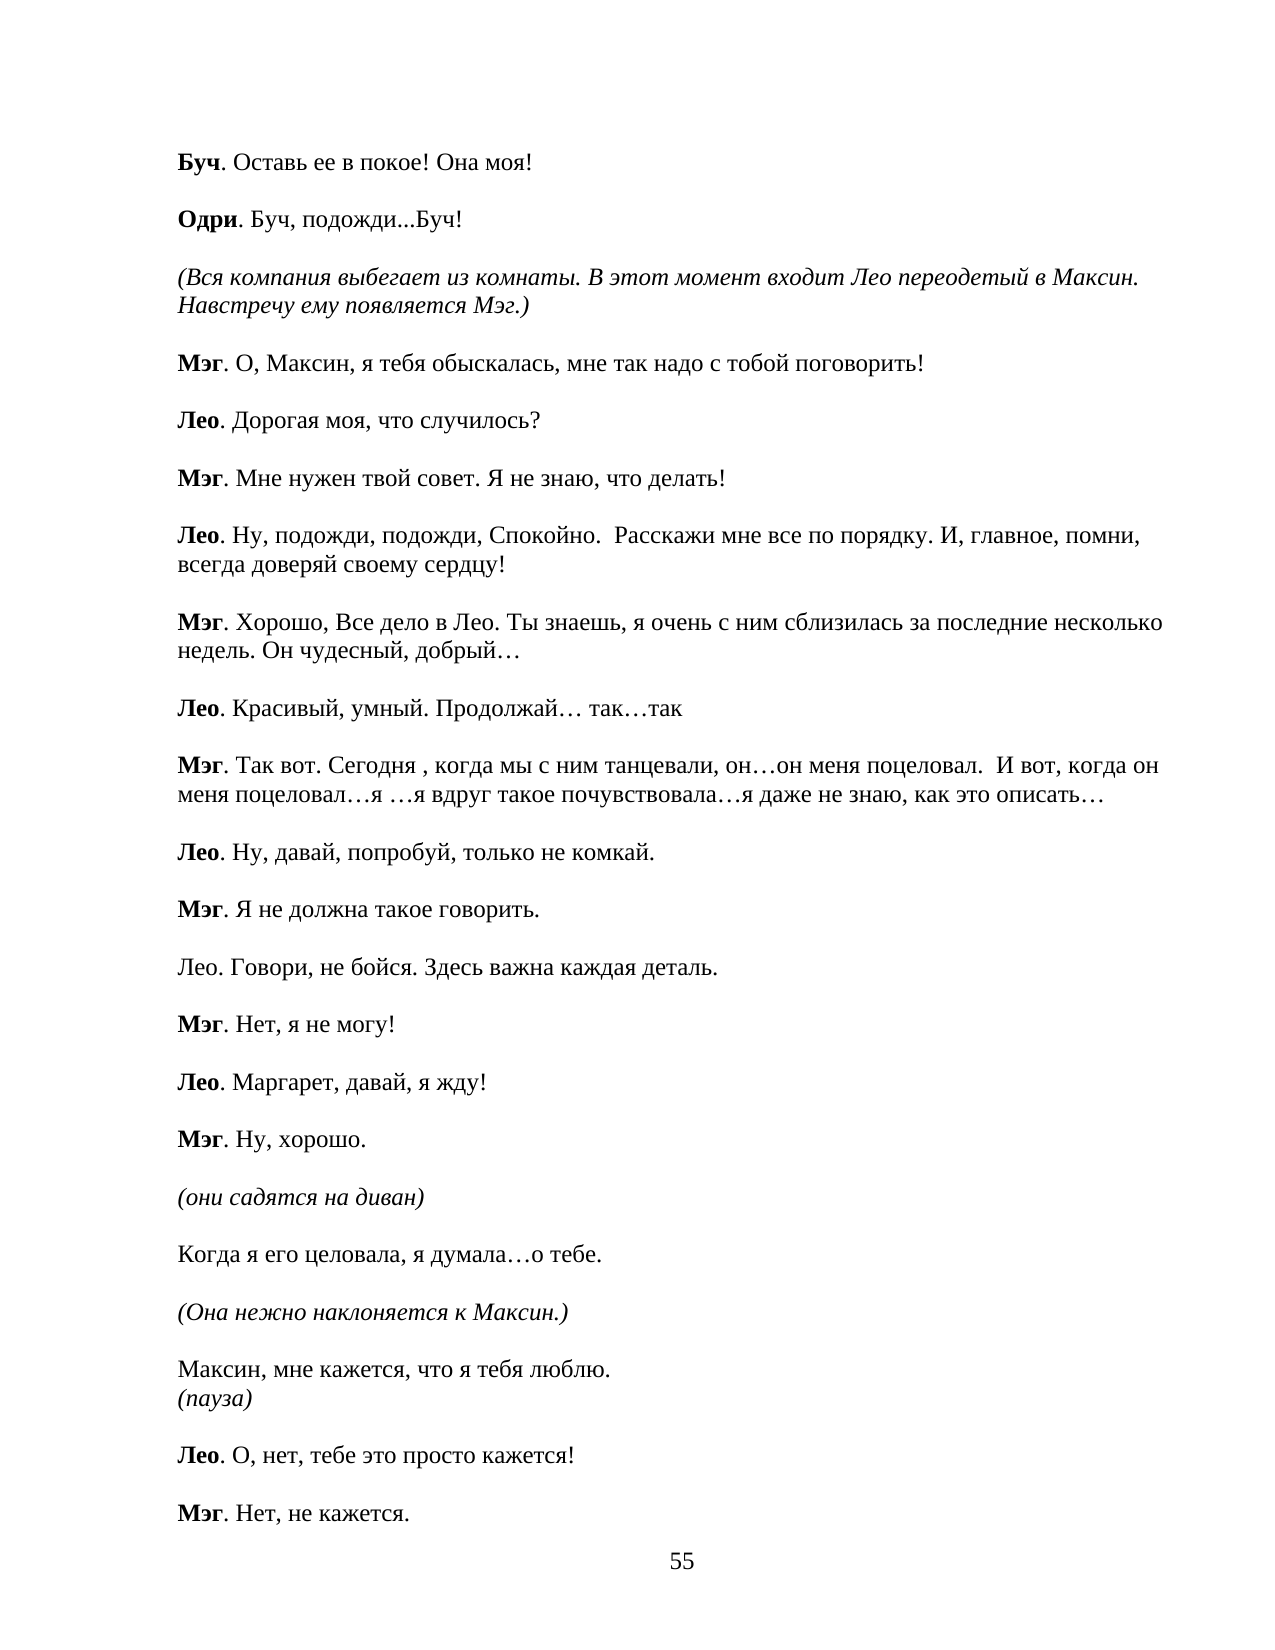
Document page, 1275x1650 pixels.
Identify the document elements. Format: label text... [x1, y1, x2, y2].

text Одри. Буч, подожди...Буч! [177, 204, 1186, 233]
text Мэг. О, Максин, я тебя обыскалась, мне так надо с тобой поговорить! [177, 348, 1186, 377]
text (Она нежно наклоняется к Максин.) [177, 1297, 1186, 1326]
text Лео. Маргарет, давай, я жду! [177, 1067, 1186, 1096]
text Максин, мне кажется, что я тебя люблю. [177, 1354, 1186, 1383]
text Лео. Ну, давай, попробуй, только не комкай. [177, 837, 1186, 866]
text Мэг. Я не должна такое говорить. [177, 894, 1186, 923]
text Лео. Дорогая моя, что случилось? [177, 406, 1186, 434]
text Лео. О, нет, тебе это просто кажется! [177, 1441, 1186, 1469]
text (Вся компания выбегает из комнаты. В этот момент входит Лео переодетый в Максин. Навстречу ему появляется Мэг.) [177, 262, 1186, 319]
text Мэг. Нет, я не могу! [177, 1009, 1186, 1038]
text Лео. Ну, подожди, подожди, Спокойно. Расскажи мне все по порядку. И, главное, помни, всегда доверяй своему сердцу! [177, 521, 1186, 578]
text Когда я его целовала, я думала…о тебе. [177, 1239, 1186, 1268]
text Мэг. Хорошо, Все дело в Лео. Ты знаешь, я очень с ним сблизилась за последние несколько недель. Он чудесный, добрый… [177, 607, 1186, 664]
text Буч. Оставь ее в покое! Она моя! [177, 147, 1186, 176]
text (они садятся на диван) [177, 1182, 1186, 1211]
text Лео. Красивый, умный. Продолжай… так…так [177, 693, 1186, 722]
text Мэг. Мне нужен твой совет. Я не знаю, что делать! [177, 463, 1186, 492]
text Мэг. Ну, хорошо. [177, 1124, 1186, 1153]
text Мэг. Так вот. Сегодня , когда мы с ним танцевали, он…он меня поцеловал. И вот, когда он меня поцеловал…я …я вдруг такое почувствовала…я даже не знаю, как это описать… [177, 751, 1186, 808]
text Лео. Говори, не бойся. Здесь важна каждая деталь. [177, 952, 1186, 981]
text (пауза) [177, 1383, 1186, 1412]
text Мэг. Нет, не кажется. [177, 1498, 1186, 1527]
